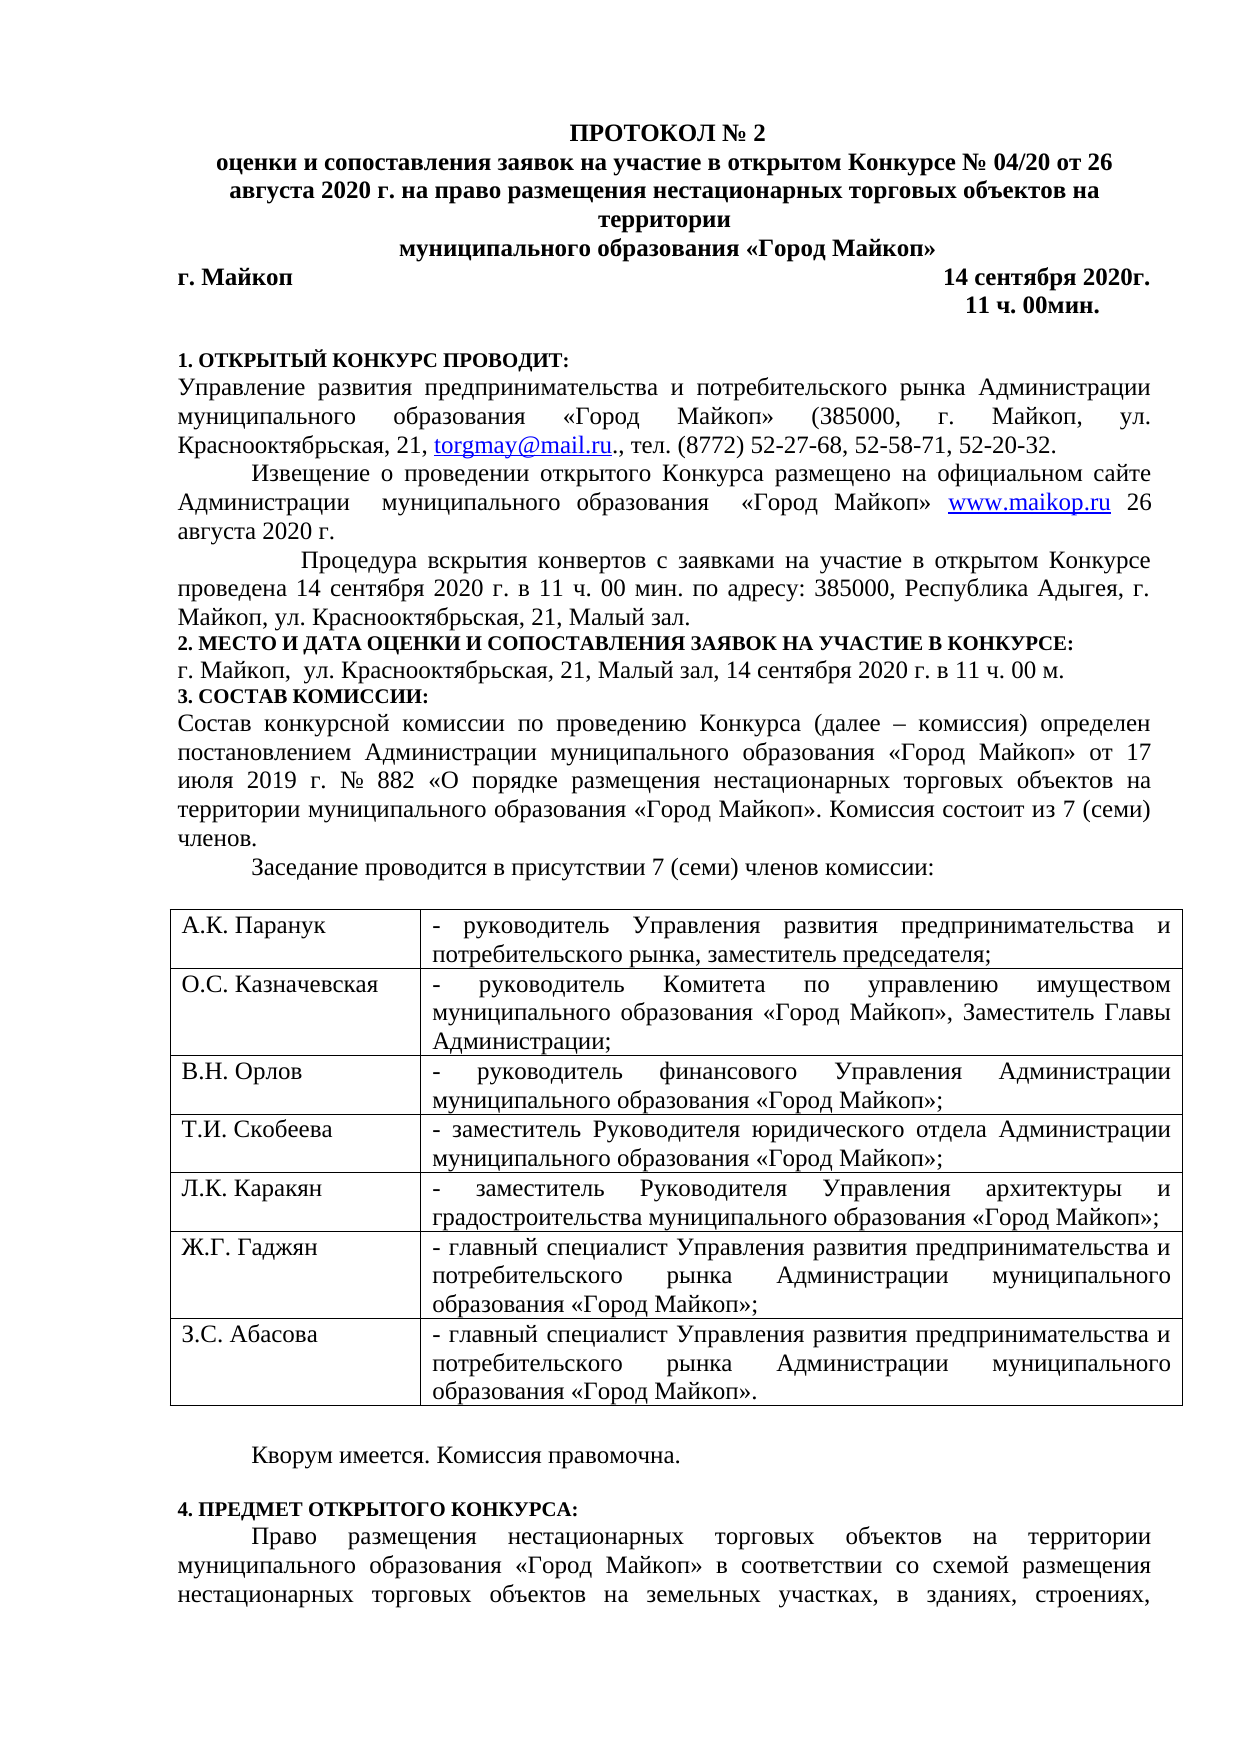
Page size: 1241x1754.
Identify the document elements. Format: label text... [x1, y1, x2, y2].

text Процедура вскрытия конвертов с заявками на участие в открытом Конкурсе проведена 14 сентября 2020 г. в 11 ч. 00 мин. по адресу: 385000, Республика Адыгея, г. Майкоп, ул. Краснооктябрьская, 21, Малый зал. [177, 545, 1152, 631]
table_cell - главный специалист Управления развития предпринимательства и потребительского рынка Администрации муниципального образования «Город Майкоп». [421, 1319, 1182, 1405]
text 11 ч. 00мин. [177, 291, 1152, 319]
text г. Майкоп 14 сентября 2020г. [177, 262, 1152, 291]
table_cell - заместитель Руководителя Управления архитектуры и градостроительства муниципального образования «Город Майкоп»; [421, 1173, 1182, 1231]
text Заседание проводится в присутствии 7 (семи) членов комиссии: [177, 852, 1152, 880]
table_header А.К. Паранук [171, 910, 420, 968]
table_cell Л.К. Каракян [171, 1173, 420, 1231]
table_cell - руководитель финансового Управления Администрации муниципального образования «Город Майкоп»; [421, 1056, 1182, 1113]
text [177, 1521, 1152, 1607]
text 3. СОСТАВ КОМИССИИ: [177, 684, 1152, 708]
table_cell З.С. Абасова [171, 1319, 420, 1405]
text г. Майкоп, ул. Краснооктябрьская, 21, Малый зал, 14 сентября 2020 г. в 11 ч. 00 м. [177, 655, 1152, 684]
table_cell Т.И. Скобеева [171, 1115, 420, 1172]
table_cell - руководитель Комитета по управлению имуществом муниципального образования «Город Майкоп», Заместитель Главы Администрации; [421, 969, 1182, 1055]
table_cell Ж.Г. Гаджян [171, 1232, 420, 1318]
text Кворум имеется. Комиссия правомочна. [177, 1440, 1152, 1468]
text Управление развития предпринимательства и потребительского рынка Администрации муниципального образования «Город Майкоп» (385000, г. Майкоп, ул. Краснооктябрьская, 21, torgmay@mail.ru., тел. (8772) 52-27-68, 52-58-71, 52-20-32. [177, 372, 1152, 458]
text 4. ПРЕДМЕТ ОТКРЫТОГО КОНКУРСА: [177, 1497, 1152, 1521]
table_cell - заместитель Руководителя юридического отдела Администрации муниципального образования «Город Майкоп»; [421, 1115, 1182, 1172]
table_cell В.Н. Орлов [171, 1056, 420, 1113]
text Состав конкурсной комиссии по проведению Конкурса (далее – комиссия) определен постановлением Администрации муниципального образования «Город Майкоп» от 17 июля 2019 г. № 882 «О порядке размещения нестационарных торговых объектов на территории муниципального образования «Город Майкоп». Комиссия состоит из 7 (семи) членов. [177, 708, 1152, 852]
table_cell - главный специалист Управления развития предпринимательства и потребительского рынка Администрации муниципального образования «Город Майкоп»; [421, 1232, 1182, 1318]
text Извещение о проведении открытого Конкурса размещено на официальном сайте Администрации муниципального образования «Город Майкоп» www.maikop.ru 26 августа 2020 г. [177, 458, 1152, 545]
text ПРОТОКОЛ № 2 [177, 118, 1152, 147]
table_header - руководитель Управления развития предпринимательства и потребительского рынка, заместитель председателя; [421, 910, 1182, 968]
table_cell О.С. Казначевская [171, 969, 420, 1055]
text 2. МЕСТО И ДАТА ОЦЕНКИ И СОПОСТАВЛЕНИЯ ЗАЯВОК НА УЧАСТИЕ В КОНКУРСЕ: [177, 631, 1152, 655]
text оценки и сопоставления заявок на участие в открытом Конкурсе № 04/20 от 26 августа 2020 г. на право размещения нестационарных торговых объектов на территории [177, 147, 1152, 233]
text 1. ОТКРЫТЫЙ КОНКУРС ПРОВОДИТ: [177, 348, 1152, 372]
text муниципального образования «Город Майкоп» [177, 233, 1152, 262]
